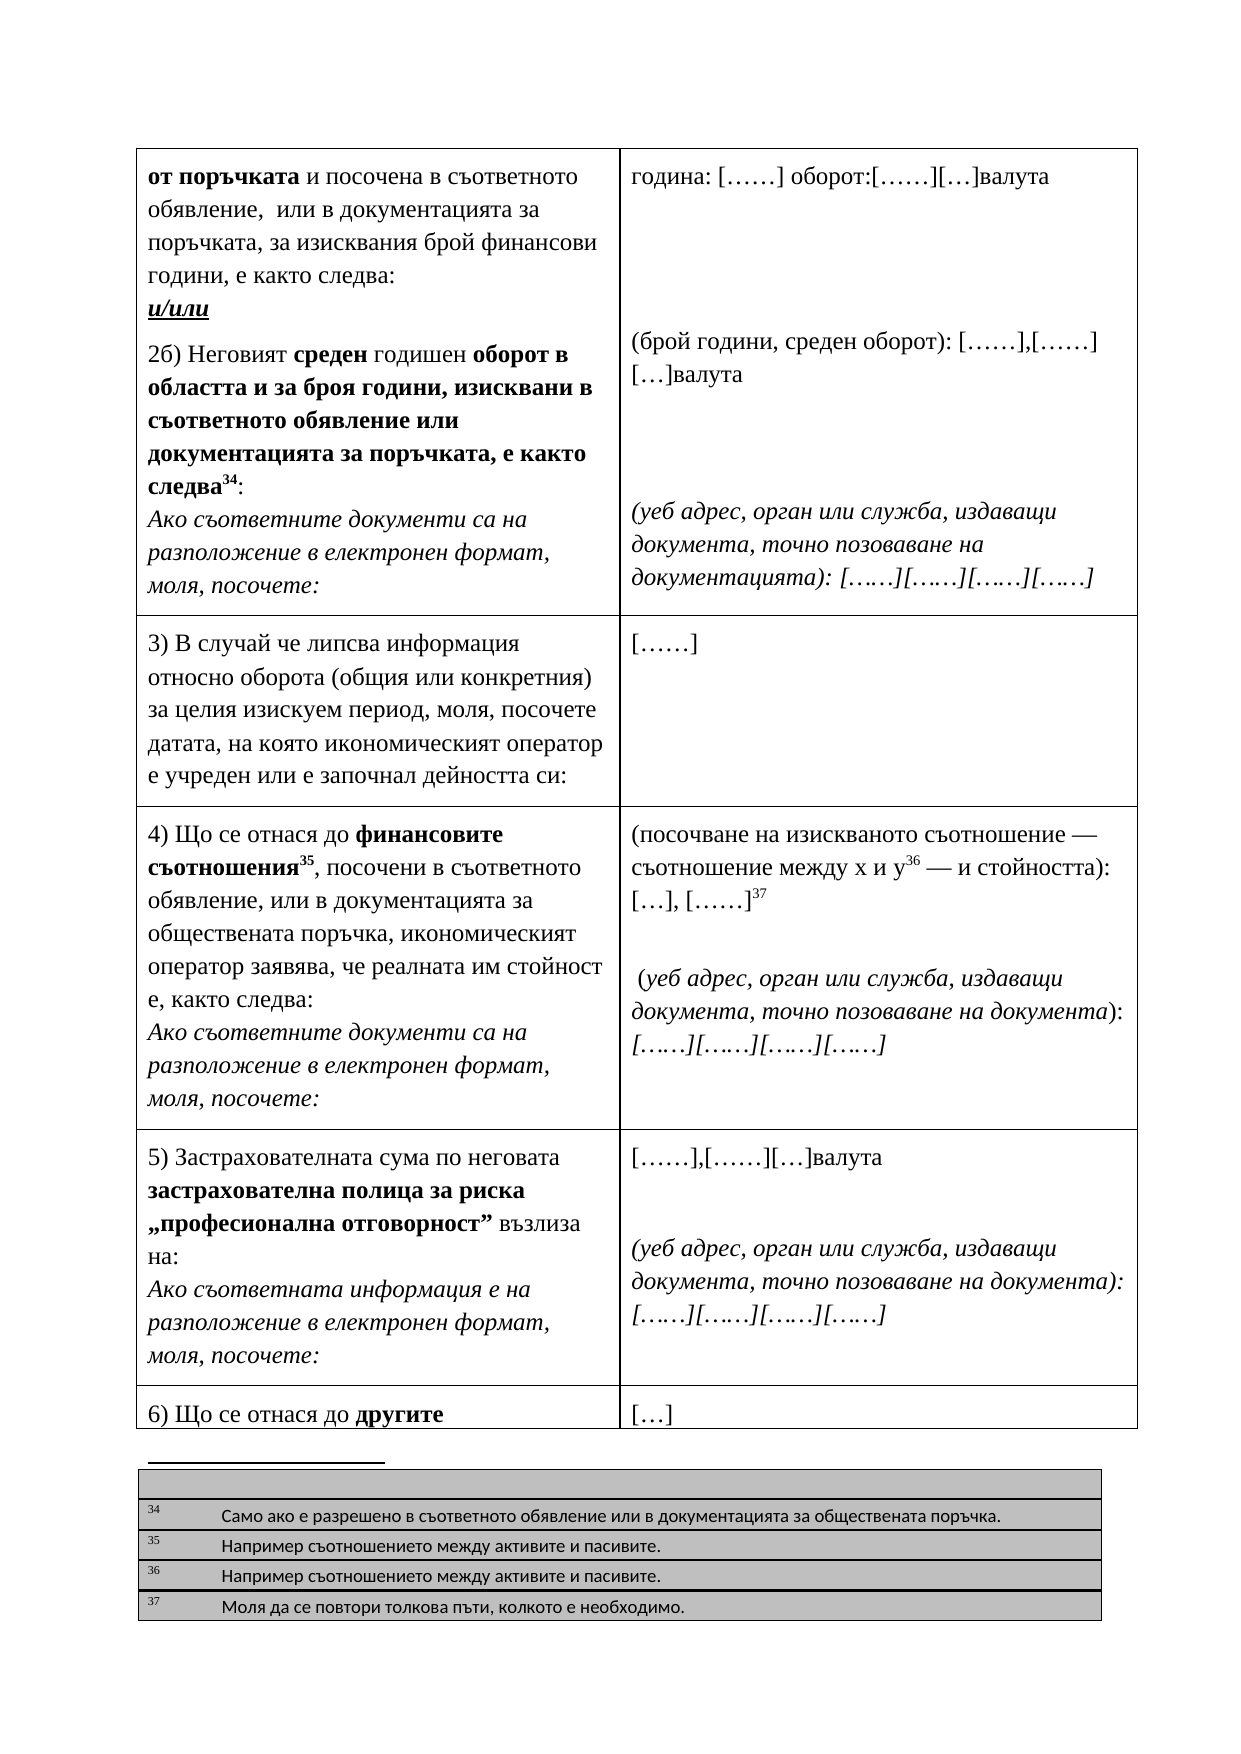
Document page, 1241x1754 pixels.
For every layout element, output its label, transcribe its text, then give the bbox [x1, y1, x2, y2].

table_cell (посочване на изискваното съотношение — съотношение между х и у — и стойността): […], [……] (уеб адрес, орган или служба, издаващи документа, точно позоваване на документа): [……][……][……][……] [621, 807, 1137, 1128]
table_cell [621, 1386, 1137, 1428]
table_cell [137, 1386, 619, 1428]
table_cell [621, 149, 1137, 615]
table_cell 4) Що се отнася до финансовите съотношения, посочени в съответното обявление, или в документацията за обществената поръчка, икономическият оператор заявява, че реалната им стойност е, както следва: Ако съответните документи са на разположение в електронен формат, моля, посочете: [137, 807, 619, 1128]
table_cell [137, 149, 619, 615]
table_cell [……],[……][…]валута (уеб адрес, орган или служба, издаващи документа, точно позоваване на документа): [……][……][……][……] [621, 1130, 1137, 1385]
table_cell 5) Застрахователната сума по неговата застрахователна полица за риска „професионална отговорност” възлиза на: Ако съответната информация е на разположение в електронен формат, моля, посочете: [137, 1130, 619, 1385]
table_cell [……] [621, 616, 1137, 806]
table_cell 3) В случай че липсва информация относно оборота (общия или конкретния) за целия изискуем период, моля, посочете датата, на която икономическият оператор е учреден или е започнал дейността си: [137, 616, 619, 806]
